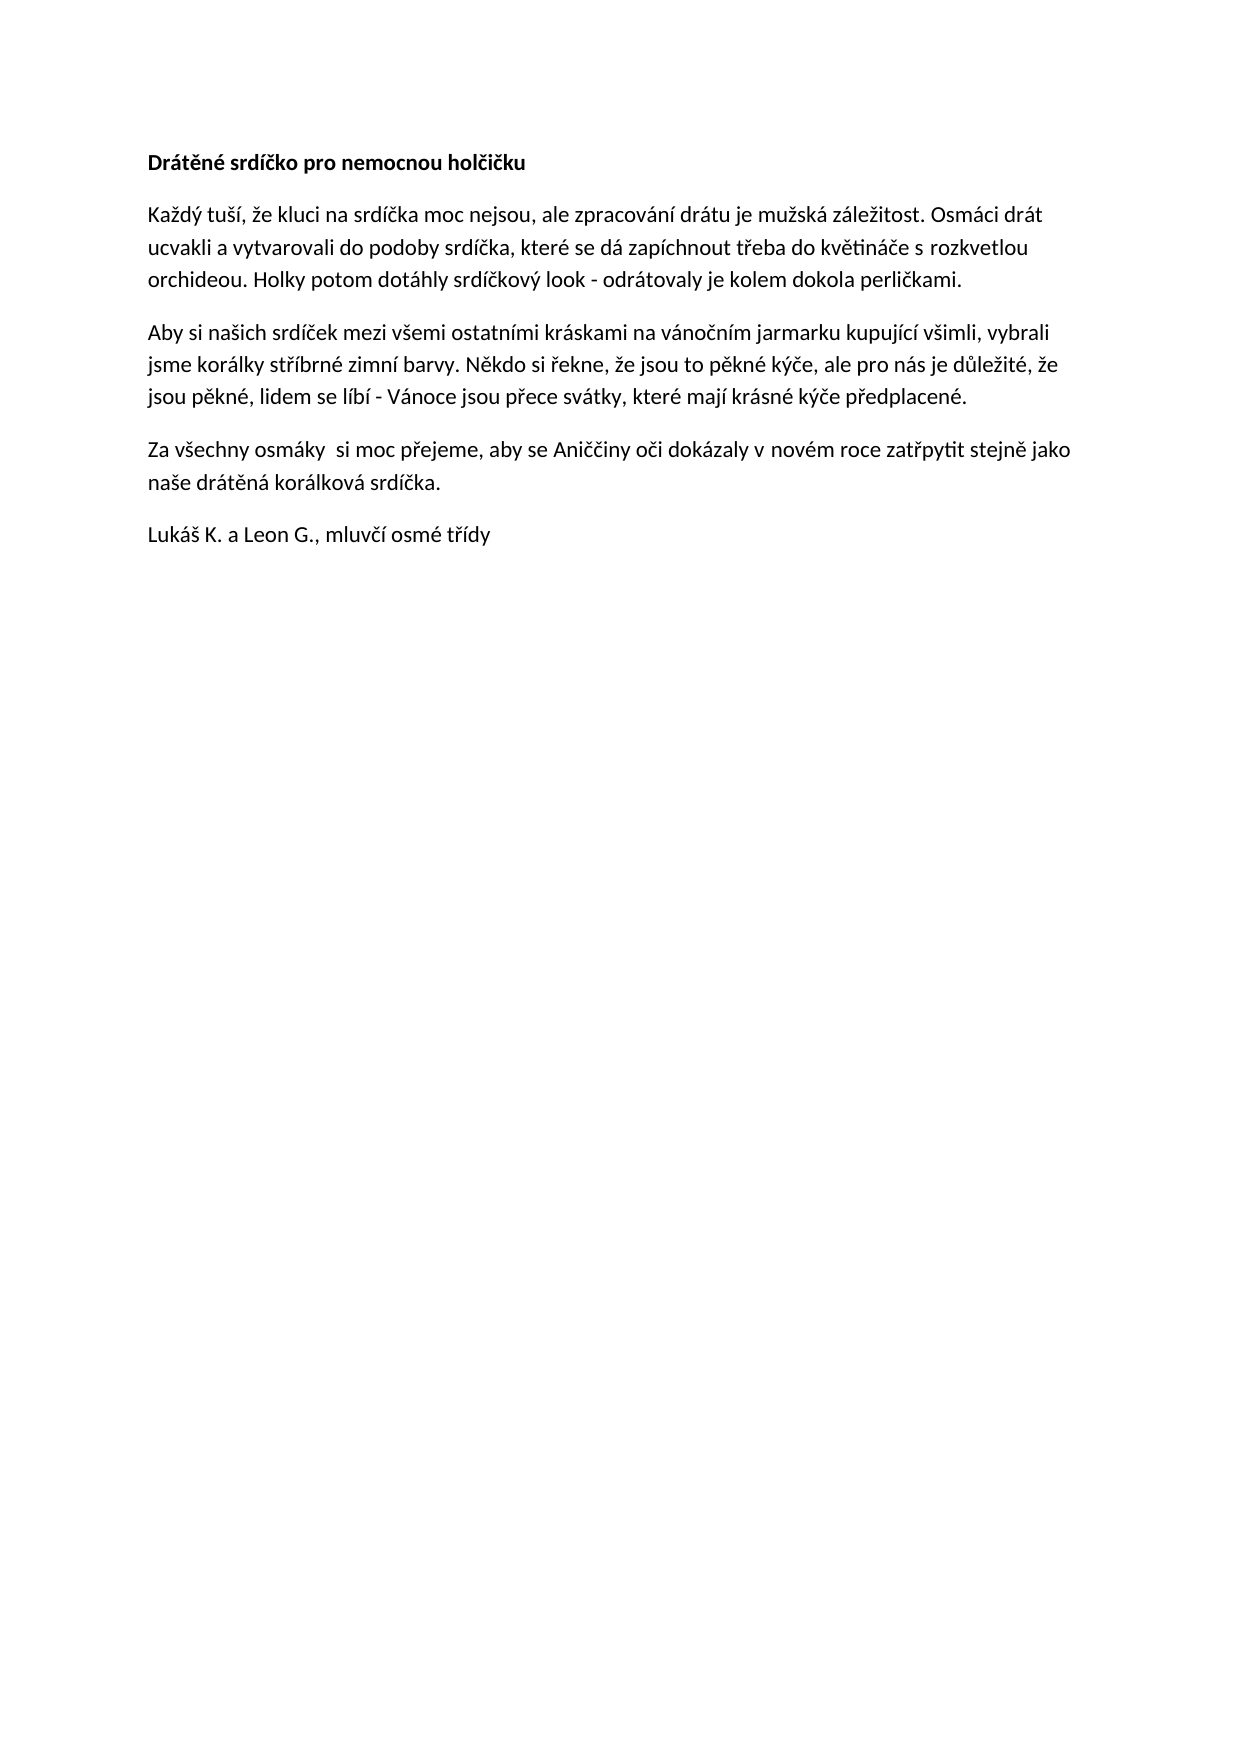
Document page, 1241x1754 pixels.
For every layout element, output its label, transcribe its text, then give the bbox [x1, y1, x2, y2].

text Každý tuší, že kluci na srdíčka moc nejsou, ale zpracování drátu je mužská záležitost. Osmáci drát ucvakli a vytvarovali do podoby srdíčka, které se dá zapíchnout třeba do květináče s rozkvetlou orchideou. Holky potom dotáhly srdíčkový look - odrátovaly je kolem dokola perličkami. [148, 201, 1093, 293]
text Aby si našich srdíček mezi všemi ostatními kráskami na vánočním jarmarku kupující všimli, vybrali jsme korálky stříbrné zimní barvy. Někdo si řekne, že jsou to pěkné kýče, ale pro nás je důležité, že jsou pěkné, lidem se líbí - Vánoce jsou přece svátky, které mají krásné kýče předplacené. [148, 318, 1093, 410]
text Lukáš K. a Leon G., mluvčí osmé třídy [148, 521, 1093, 549]
text Drátěné srdíčko pro nemocnou holčičku [148, 148, 1093, 176]
text Za všechny osmáky si moc přejeme, aby se Aniččiny oči dokázaly v novém roce zatřpytit stejně jako naše drátěná korálková srdíčka. [148, 435, 1093, 496]
